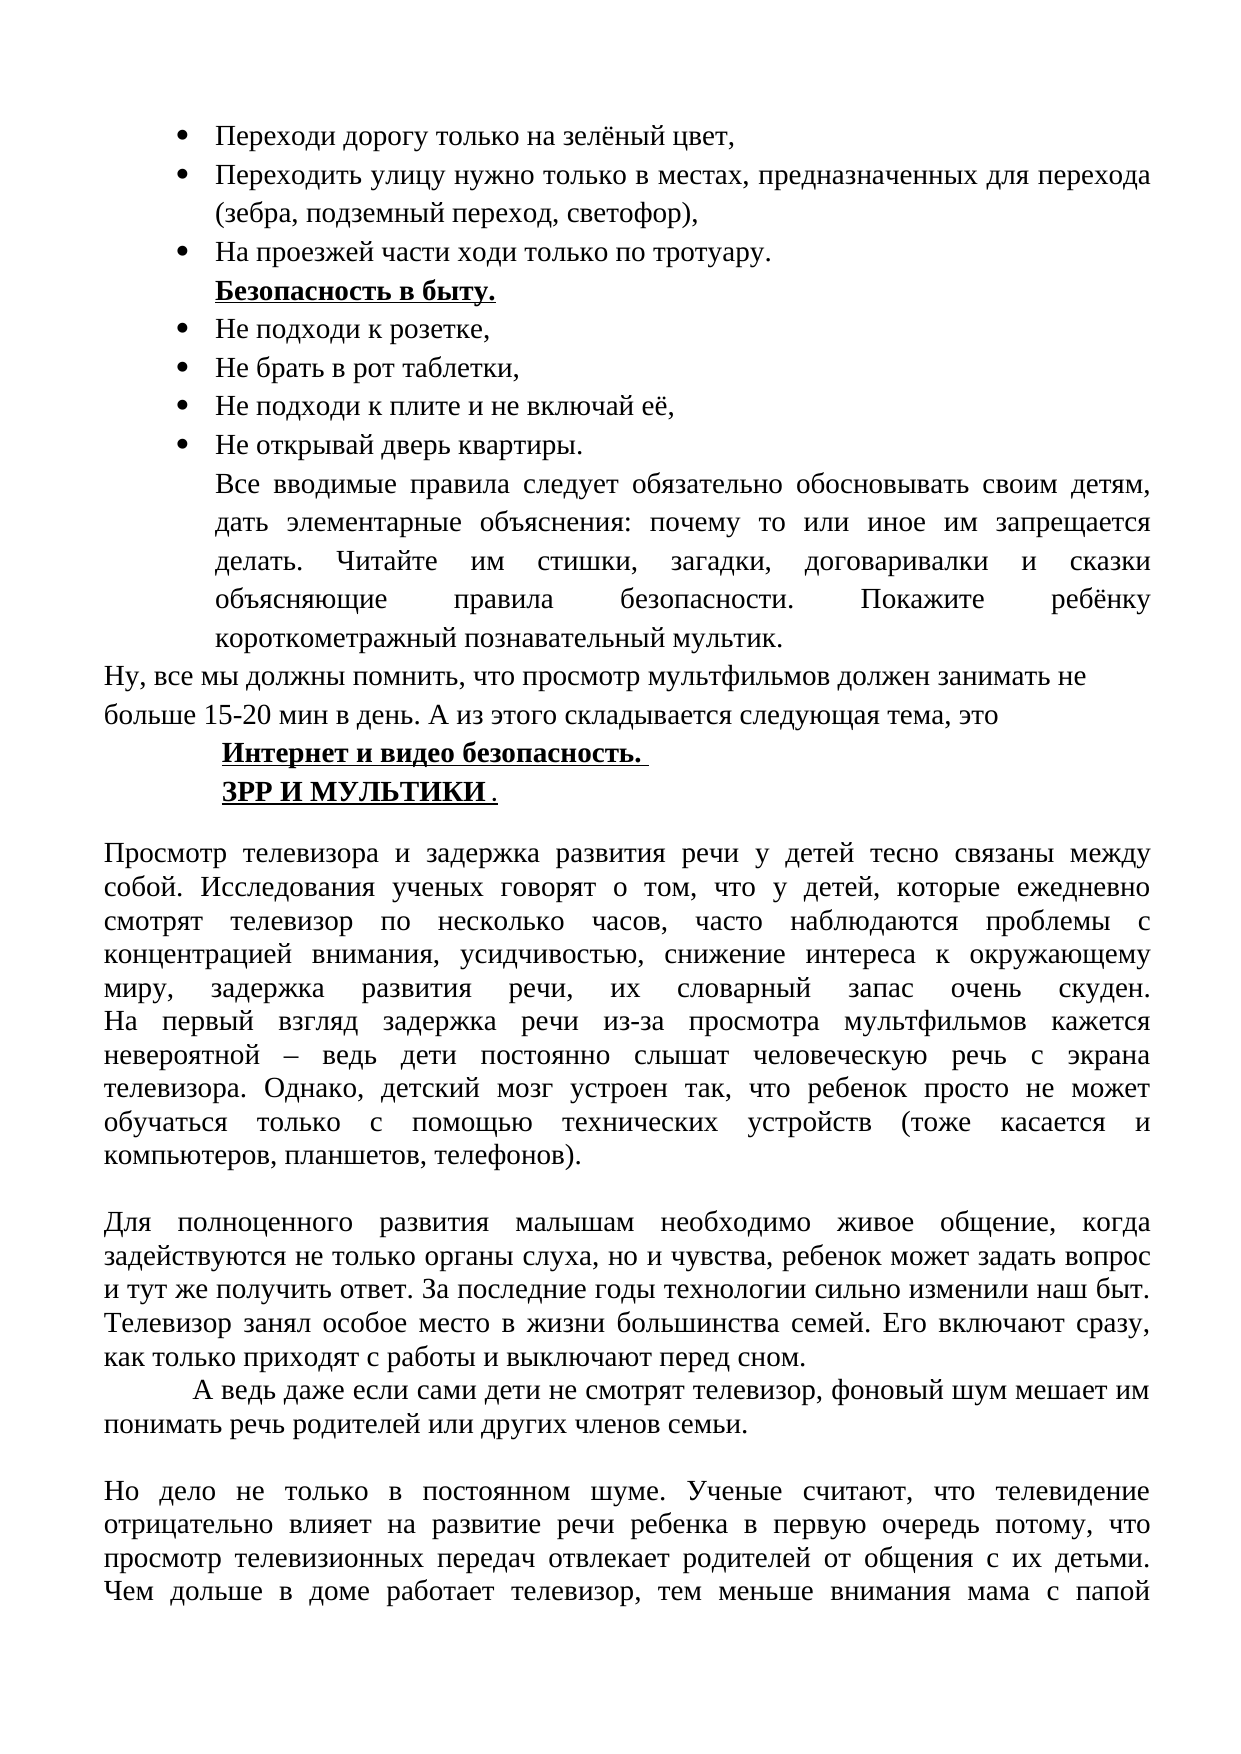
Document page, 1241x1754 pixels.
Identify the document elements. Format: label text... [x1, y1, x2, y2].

text ЗРР И МУЛЬТИКИ . [103, 774, 1152, 808]
list Переходить улицу нужно только в местах, предназначенных для перехода (зебра, подземный переход, светофор), [177, 157, 1152, 229]
text Для полноценного развития малышам необходимо живое общение, когда задействуются не только органы слуха, но и чувства, ребенок может задать вопрос и тут же получить ответ. За последние годы технологии сильно изменили наш быт. Телевизор занял особое место в жизни большинства семей. Его включают сразу, как только приходят с работы и выключают перед сном. [103, 1171, 1152, 1372]
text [103, 1439, 1152, 1607]
list Безопасность в быту. [215, 273, 1152, 306]
text А ведь даже если сами дети не смотрят телевизор, фоновый шум мешает им понимать речь родителей или других членов семьи. [103, 1372, 1152, 1439]
list На проезжей части ходи только по тротуару. [177, 234, 1152, 268]
text Интернет и видео безопасность. [103, 736, 1152, 769]
list Не подходи к плите и не включай её, [177, 388, 1152, 422]
list Переходи дорогу только на зелёный цвет, [177, 118, 1152, 152]
list Не открывай дверь квартиры. [177, 427, 1152, 461]
list Не брать в рот таблетки, [177, 350, 1152, 383]
list Все вводимые правила следует обязательно обосновывать своим детям, дать элементарные объяснения: почему то или иное им запрещается делать. Читайте им стишки, загадки, договаривалки и сказки объясняющие правила безопасности. Покажите ребёнку короткометражный познавательный мультик. [215, 466, 1152, 653]
list Не подходи к розетке, [177, 311, 1152, 345]
text Ну, все мы должны помнить, что просмотр мультфильмов должен занимать не больше 15-20 мин в день. А из этого складывается следующая тема, это [103, 658, 1152, 731]
text Просмотр телевизора и задержка развития речи у детей тесно связаны между собой. Исследования ученых говорят о том, что у детей, которые ежедневно смотрят телевизор по несколько часов, часто наблюдаются проблемы с концентрацией внимания, усидчивостью, снижение интереса к окружающему миру, задержка развития речи, их словарный запас очень скуден. На первый взгляд задержка речи из-за просмотра мультфильмов кажется невероятной – ведь дети постоянно слышат человеческую речь с экрана телевизора. Однако, детский мозг устроен так, что ребенок просто не может обучаться только с помощью технических устройств (тоже касается и компьютеров, планшетов, телефонов). [103, 808, 1152, 1171]
